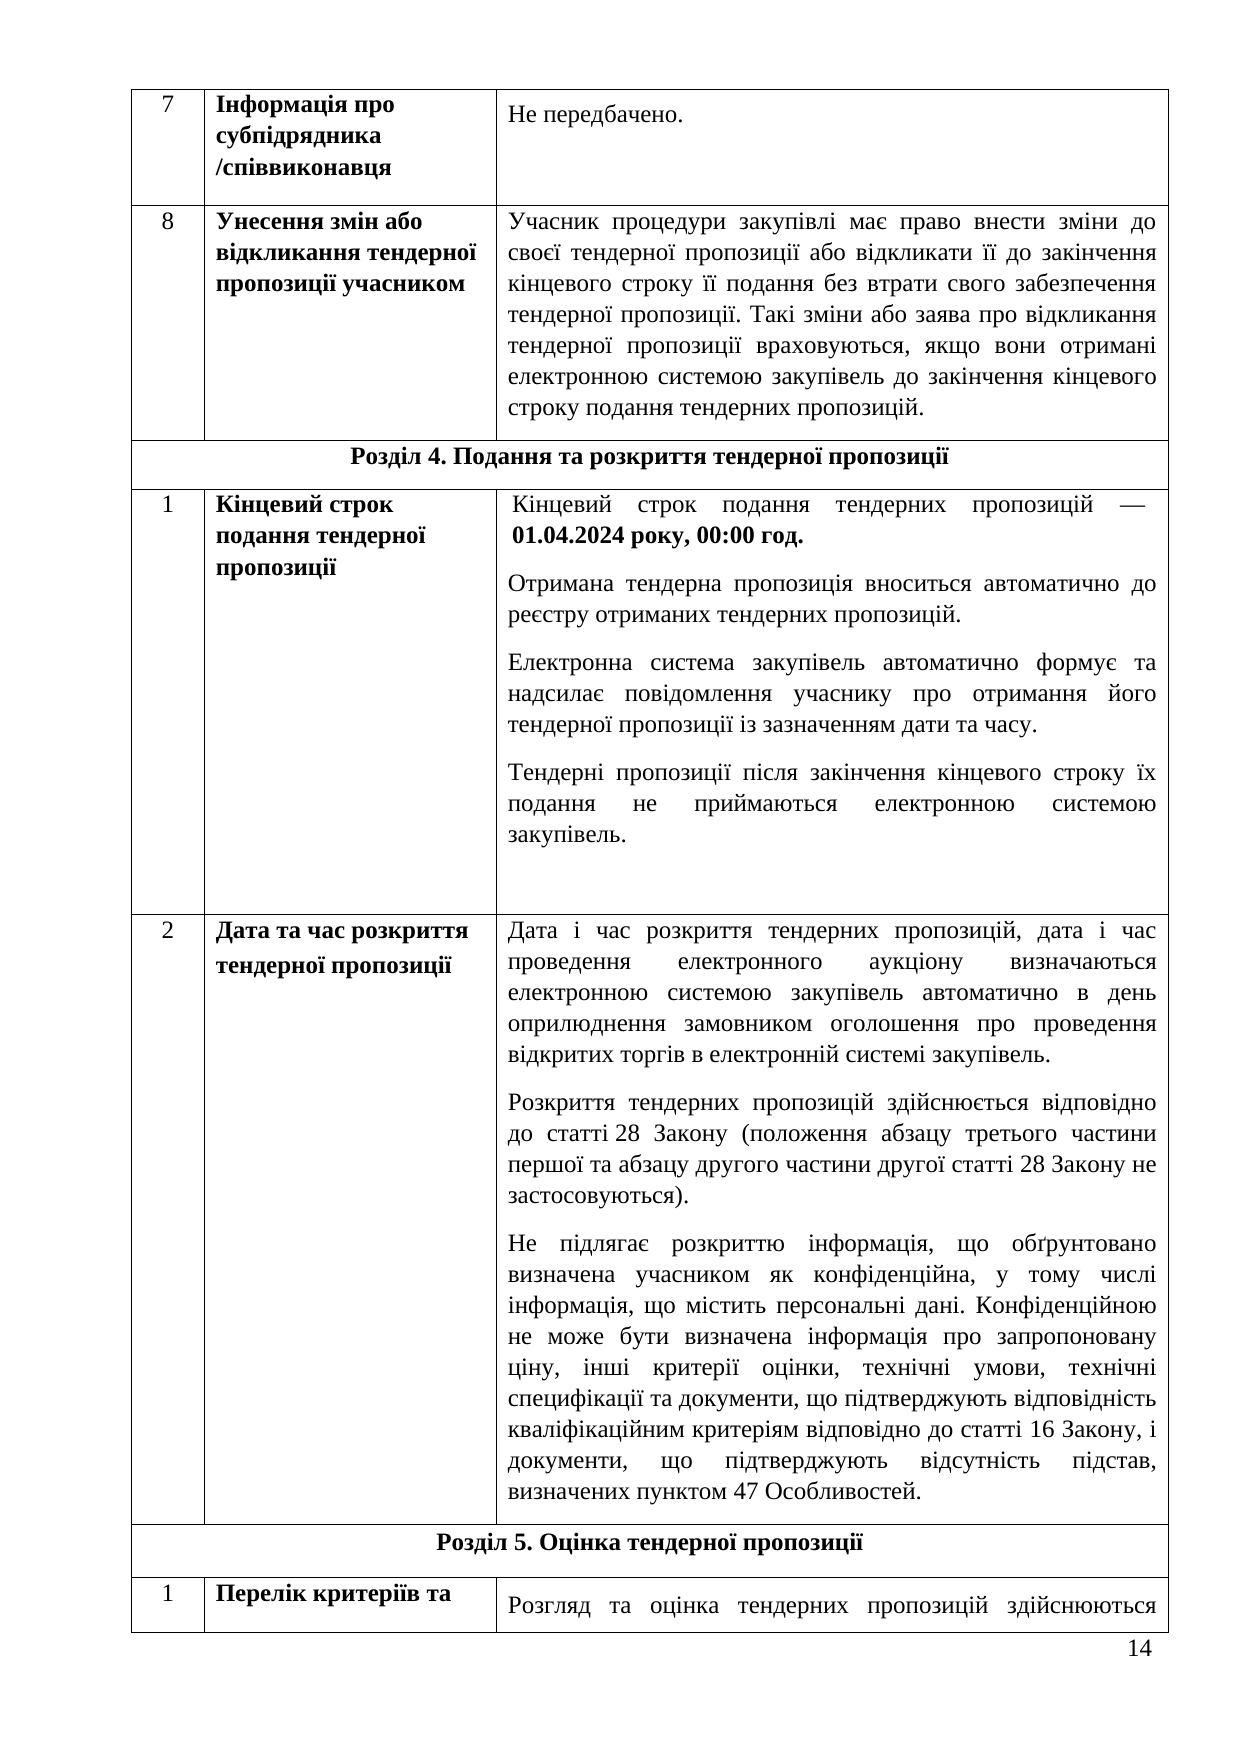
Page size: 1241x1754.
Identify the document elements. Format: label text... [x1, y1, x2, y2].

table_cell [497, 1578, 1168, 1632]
table_cell Унесення змін або відкликання тендерної пропозиції учасником [205, 206, 496, 440]
table_cell Не передбачено. [497, 90, 1168, 205]
table_cell 8 [132, 206, 204, 440]
table_cell 1 [132, 1578, 204, 1632]
table_cell Дата і час розкриття тендерних пропозицій, дата і час проведення електронного аукціону визначаються електронною системою закупівель автоматично в день оприлюднення замовником оголошення про проведення відкритих торгів в електронній системі закупівель. Розкриття тендерних пропозицій здійснюється відповідно до статті 28 Закону (положення абзацу третього частини першої та абзацу другого частини другої статті 28 Закону не застосовуються). Не підлягає розкриттю інформація, що обґрунтовано визначена учасником як конфіденційна, у тому числі інформація, що містить персональні дані. Конфіденційною не може бути визначена інформація про запропоновану ціну, інші критерії оцінки, технічні умови, технічні специфікації та документи, що підтверджують відповідність кваліфікаційним критеріям відповідно до статті 16 Закону, і документи, що підтверджують відсутність підстав, визначених пунктом 47 Особливостей. [497, 915, 1168, 1524]
table_cell Кінцевий строк подання тендерної пропозиції [205, 490, 496, 914]
table_cell Інформація про субпідрядника /співвиконавця [205, 90, 496, 205]
table_cell Розділ 5. Оцінка тендерної пропозиції [132, 1525, 1168, 1577]
table_cell 1 [132, 490, 204, 914]
table_cell Кінцевий строк подання тендерних пропозицій — 01.04.2024 року, 00:00 год. Отримана тендерна пропозиція вноситься автоматично до реєстру отриманих тендерних пропозицій. Електронна система закупівель автоматично формує та надсилає повідомлення учаснику про отримання його тендерної пропозиції із зазначенням дати та часу. Тендерні пропозиції після закінчення кінцевого строку їх подання не приймаються електронною системою закупівель. [497, 490, 1168, 914]
table_cell Дата та час розкриття тендерної пропозиції [205, 915, 496, 1524]
table_cell Учасник процедури закупівлі має право внести зміни до своєї тендерної пропозиції або відкликати її до закінчення кінцевого строку її подання без втрати свого забезпечення тендерної пропозиції. Такі зміни або заява про відкликання тендерної пропозиції враховуються, якщо вони отримані електронною системою закупівель до закінчення кінцевого строку подання тендерних пропозицій. [497, 206, 1168, 440]
table_cell 2 [132, 915, 204, 1524]
table_cell Розділ 4. Подання та розкриття тендерної пропозиції [132, 441, 1168, 488]
table_cell 7 [132, 90, 204, 205]
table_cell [205, 1578, 496, 1632]
